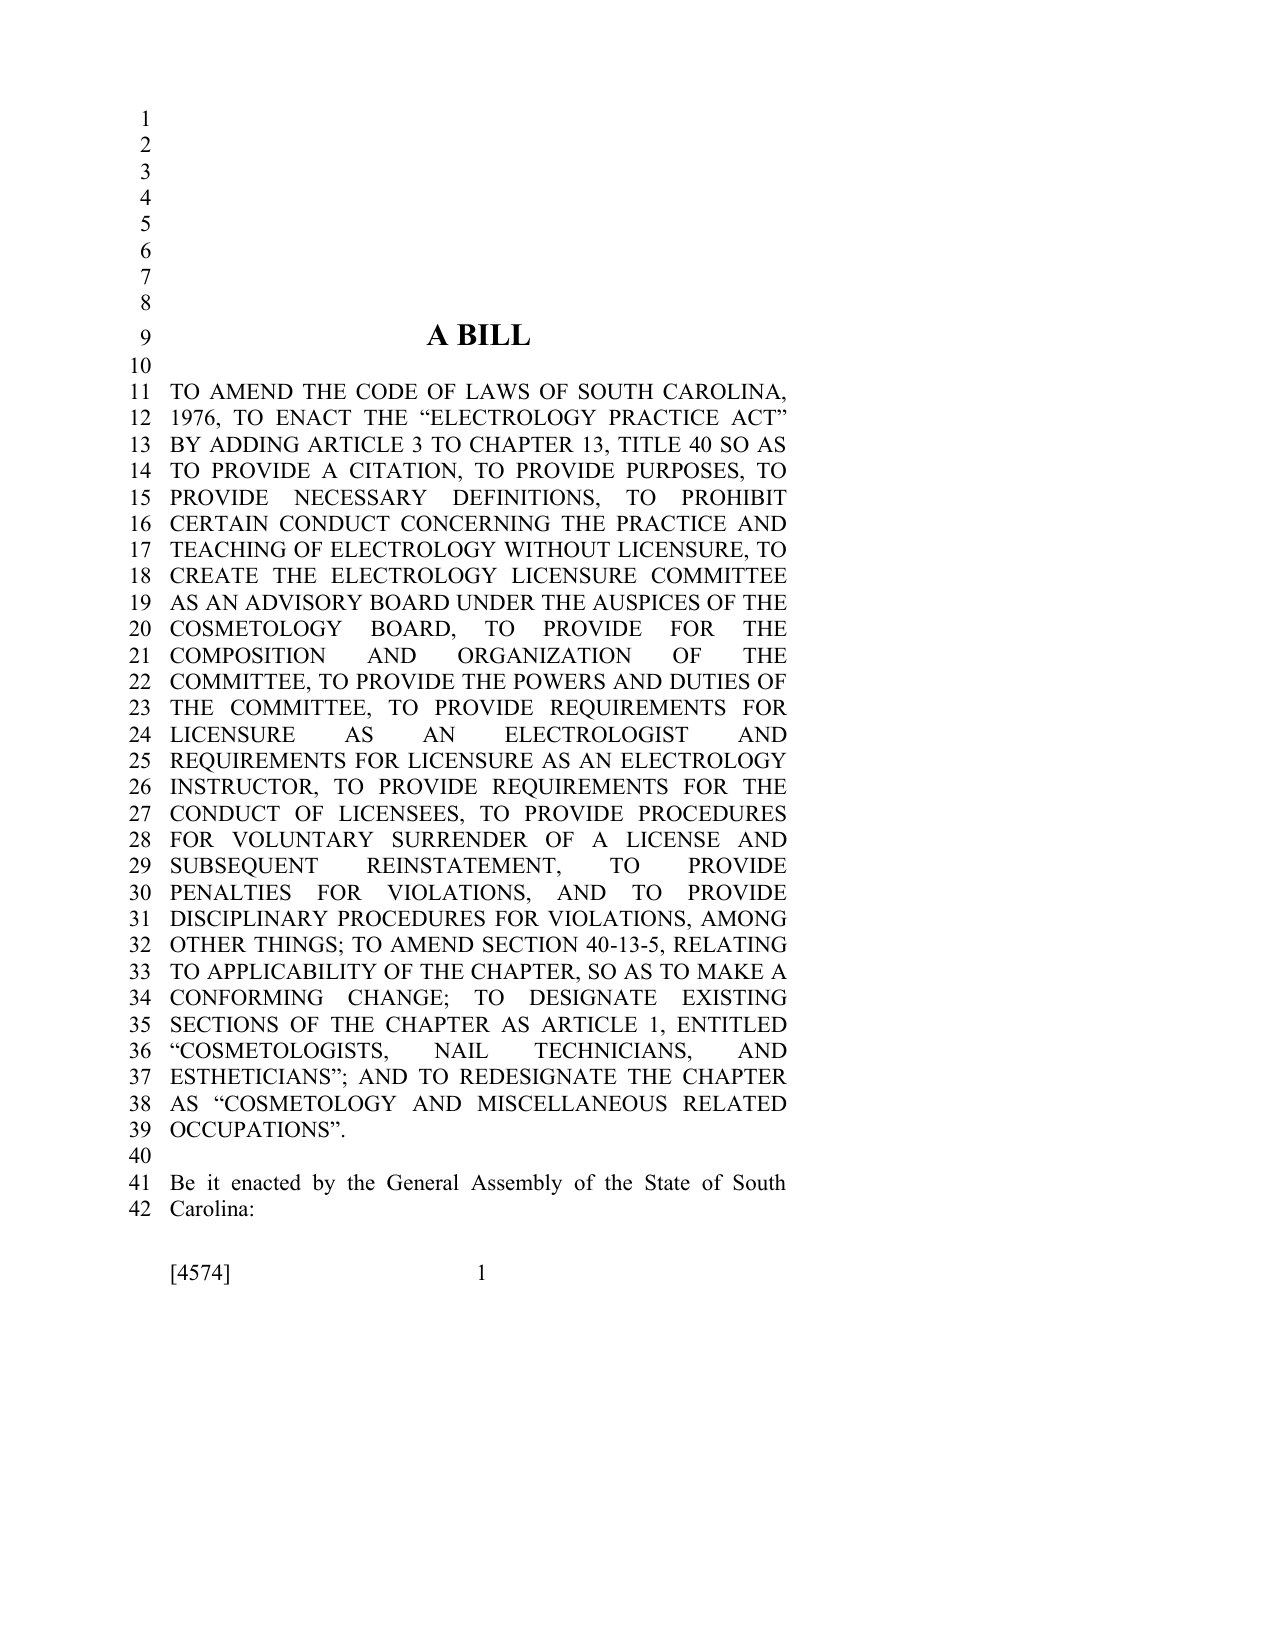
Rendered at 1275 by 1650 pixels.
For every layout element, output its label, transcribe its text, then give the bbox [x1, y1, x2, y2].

text TO AMEND THE CODE OF LAWS OF SOUTH CAROLINA, 1976, TO ENACT THE “ELECTROLOGY PRACTICE ACT” BY ADDING ARTICLE 3 TO CHAPTER 13, TITLE 40 SO AS TO PROVIDE A CITATION, TO PROVIDE PURPOSES, TO PROVIDE NECESSARY DEFINITIONS, TO PROHIBIT CERTAIN CONDUCT CONCERNING THE PRACTICE AND TEACHING OF ELECTROLOGY WITHOUT LICENSURE, TO CREATE THE ELECTROLOGY LICENSURE COMMITTEE AS AN ADVISORY BOARD UNDER THE AUSPICES OF THE COSMETOLOGY BOARD, TO PROVIDE FOR THE COMPOSITION AND ORGANIZATION OF THE COMMITTEE, TO PROVIDE THE POWERS AND DUTIES OF THE COMMITTEE, TO PROVIDE REQUIREMENTS FOR LICENSURE AS AN ELECTROLOGIST AND REQUIREMENTS FOR LICENSURE AS AN ELECTROLOGY INSTRUCTOR, TO PROVIDE REQUIREMENTS FOR THE CONDUCT OF LICENSEES, TO PROVIDE PROCEDURES FOR VOLUNTARY SURRENDER OF A LICENSE AND SUBSEQUENT REINSTATEMENT, TO PROVIDE PENALTIES FOR VIOLATIONS, AND TO PROVIDE DISCIPLINARY PROCEDURES FOR VIOLATIONS, AMONG OTHER THINGS; TO AMEND SECTION 40-13-5, RELATING TO APPLICABILITY OF THE CHAPTER, SO AS TO MAKE A CONFORMING CHANGE; TO DESIGNATE EXISTING SECTIONS OF THE CHAPTER AS ARTICLE 1, ENTITLED “COSMETOLOGISTS, NAIL TECHNICIANS, AND ESTHETICIANS”; AND TO REDESIGNATE THE CHAPTER AS “COSMETOLOGY AND MISCELLANEOUS RELATED OCCUPATIONS”. [169, 378, 787, 1142]
text Be it enacted by the General Assembly of the State of South Carolina: [169, 1169, 787, 1221]
text A BILL [169, 316, 787, 352]
